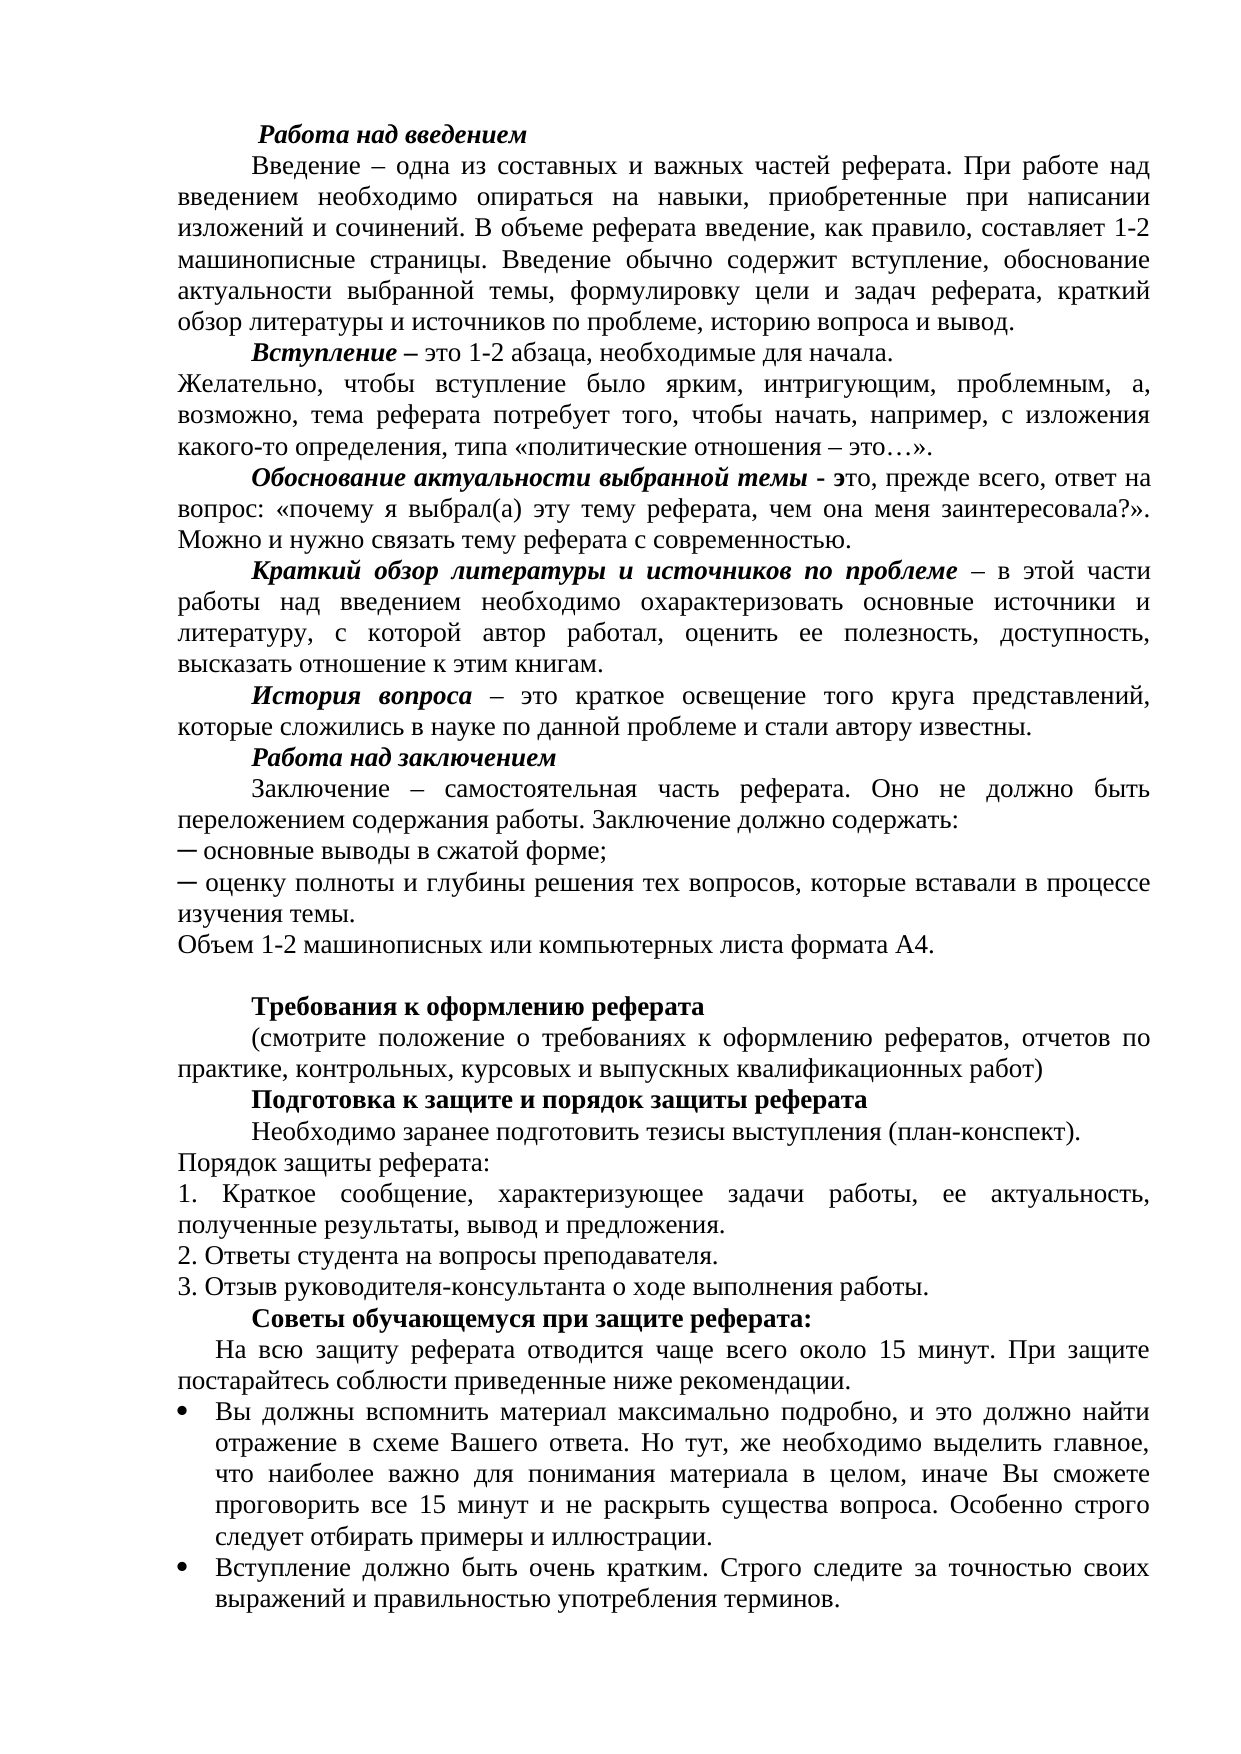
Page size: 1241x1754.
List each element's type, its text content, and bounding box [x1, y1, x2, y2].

text 2. Ответы студента на вопросы преподавателя. [177, 1239, 1152, 1271]
text Порядок защиты реферата: [177, 1146, 1152, 1177]
text Вступление – это 1-2 абзаца, необходимые для начала. [177, 336, 1152, 367]
text Необходимо заранее подготовить тезисы выступления (план-конспект). [177, 1115, 1152, 1146]
text ─ основные выводы в сжатой форме; [177, 834, 1152, 866]
list Вы должны вспомнить материал максимально подробно, и это должно найти отражение в схеме Вашего ответа. Но тут, же необходимо выделить главное, что наиболее важно для понимания материала в целом, иначе Вы сможете проговорить все 15 минут и не раскрыть существа вопроса. Особенно строго следует отбирать примеры и иллюстрации. [177, 1395, 1152, 1551]
text Краткий обзор литературы и источников по проблеме – в этой части работы над введением необходимо охарактеризовать основные источники и литературу, с которой автор работал, оценить ее полезность, доступность, высказать отношение к этим книгам. [177, 554, 1152, 679]
text История вопроса – это краткое освещение того круга представлений, которые сложились в науке по данной проблеме и стали автору известны. [177, 679, 1152, 741]
text ─ оценку полноты и глубины решения тех вопросов, которые вставали в процессе изучения темы. [177, 866, 1152, 928]
text Желательно, чтобы вступление было ярким, интригующим, проблемным, а, возможно, тема реферата потребует того, чтобы начать, например, с изложения какого-то определения, типа «политические отношения – это…». [177, 367, 1152, 461]
text Объем 1-2 машинописных или компьютерных листа формата А4. [177, 928, 1152, 959]
text Заключение – самостоятельная часть реферата. Оно не должно быть переложением содержания работы. Заключение должно содержать: [177, 772, 1152, 834]
text 1. Краткое сообщение, характеризующее задачи работы, ее актуальность, полученные результаты, вывод и предложения. [177, 1177, 1152, 1239]
text Обоснование актуальности выбранной темы - это, прежде всего, ответ на вопрос: «почему я выбрал(а) эту тему реферата, чем она меня заинтересовала?». Можно и нужно связать тему реферата с современностью. [177, 461, 1152, 554]
text 3. Отзыв руководителя-консультанта о ходе выполнения работы. [177, 1271, 1152, 1302]
text Требования к оформлению реферата [177, 990, 1152, 1021]
text Работа над введением [177, 118, 1152, 149]
text Введение – одна из составных и важных частей реферата. При работе над введением необходимо опираться на навыки, приобретенные при написании изложений и сочинений. В объеме реферата введение, как правило, составляет 1-2 машинописные страницы. Введение обычно содержит вступление, обоснование актуальности выбранной темы, формулировку цели и задач реферата, краткий обзор литературы и источников по проблеме, историю вопроса и вывод. [177, 149, 1152, 336]
text Работа над заключением [177, 741, 1152, 772]
list Вступление должно быть очень кратким. Строго следите за точностью своих выражений и правильностью употребления терминов. [177, 1551, 1152, 1613]
text Советы обучающемуся при защите реферата: [177, 1302, 1152, 1333]
text (смотрите положение о требованиях к оформлению рефератов, отчетов по практике, контрольных, курсовых и выпускных квалификационных работ) [177, 1021, 1152, 1084]
text На всю защиту реферата отводится чаще всего около 15 минут. При защите постарайтесь соблюсти приведенные ниже рекомендации. [177, 1333, 1152, 1395]
text Подготовка к защите и порядок защиты реферата [177, 1084, 1152, 1115]
